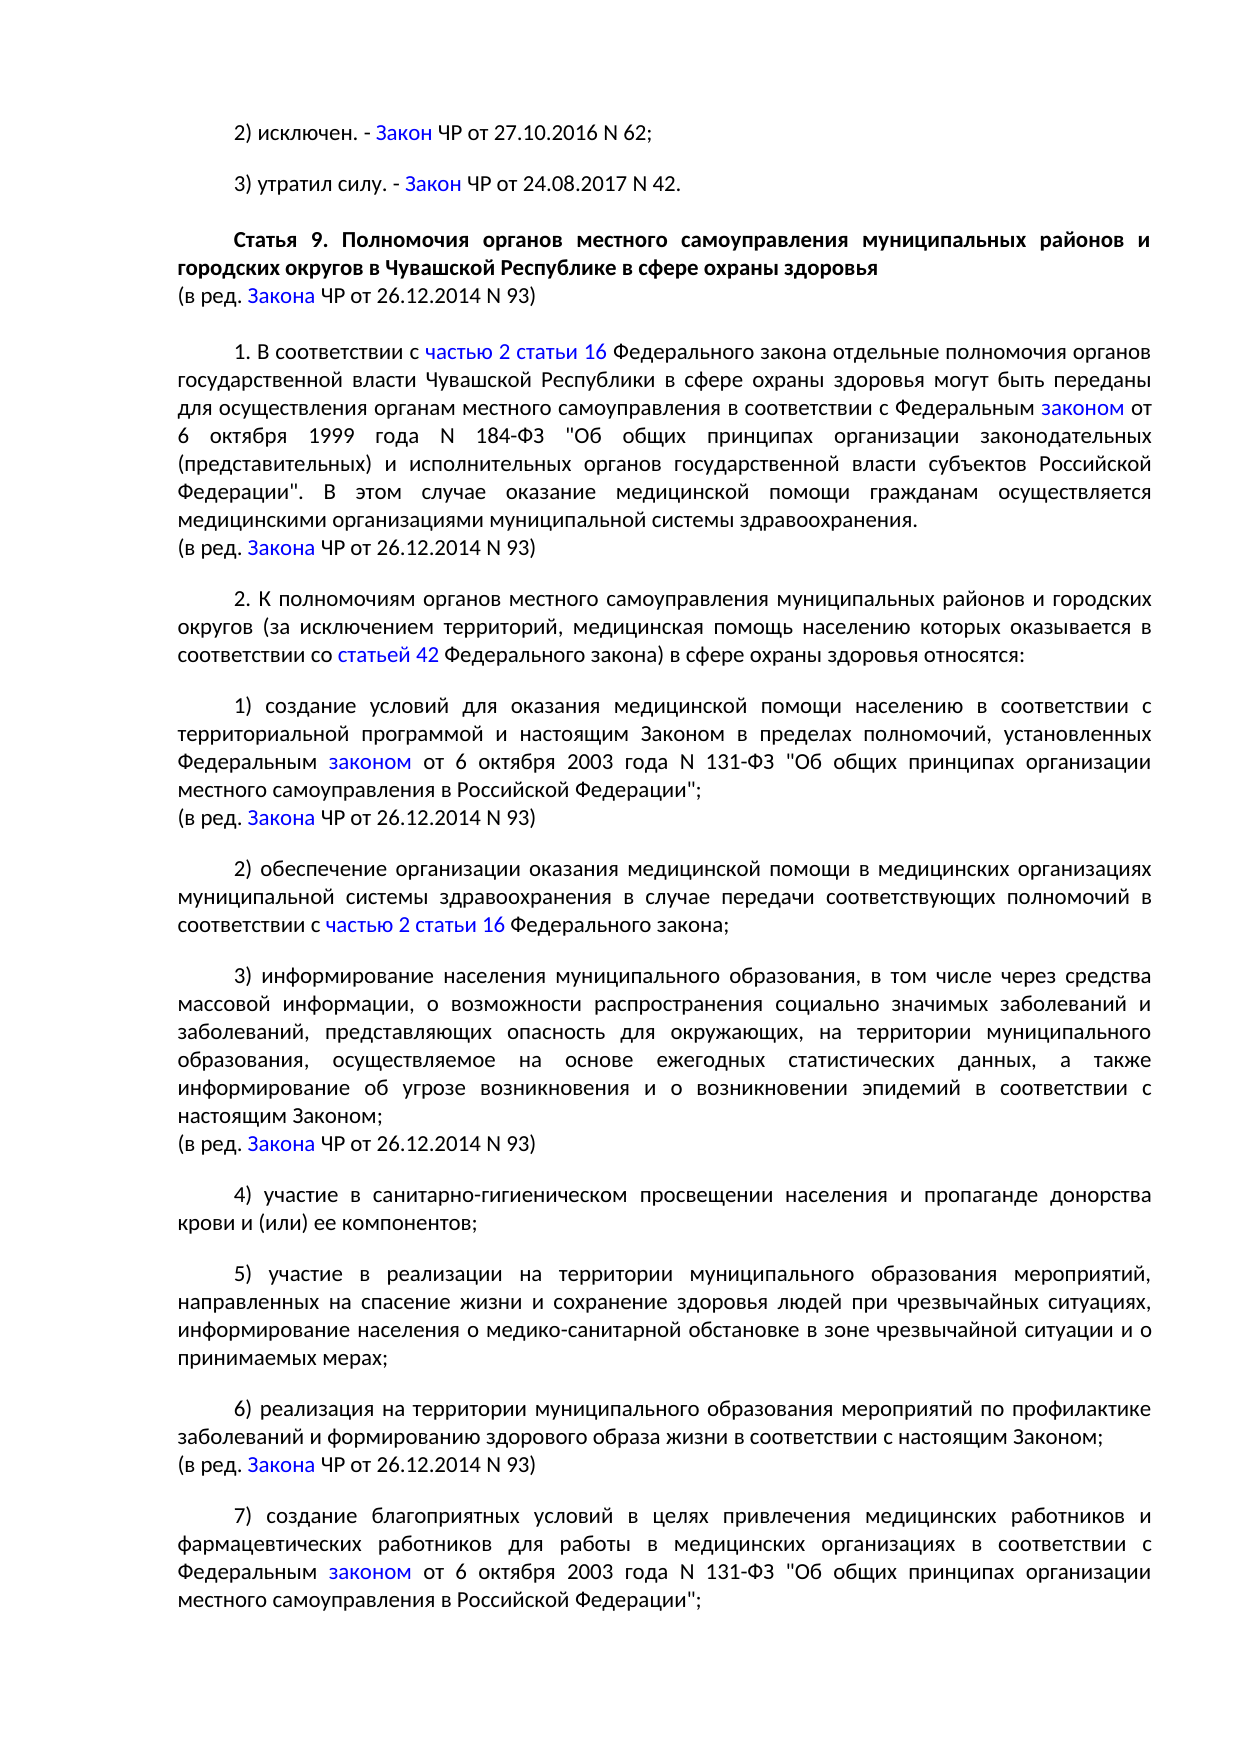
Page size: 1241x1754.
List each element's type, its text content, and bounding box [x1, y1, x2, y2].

text 5) участие в реализации на территории муниципального образования мероприятий, направленных на спасение жизни и сохранение здоровья людей при чрезвычайных ситуациях, информирование населения о медико-санитарной обстановке в зоне чрезвычайной ситуации и о принимаемых мерах; [177, 1259, 1152, 1371]
text 2. К полномочиям органов местного самоуправления муниципальных районов и городских округов (за исключением территорий, медицинская помощь населению которых оказывается в соответствии со статьей 42 Федерального закона) в сфере охраны здоровья относятся: [177, 584, 1152, 668]
text 3) утратил силу. - Закон ЧР от 24.08.2017 N 42. [177, 169, 1152, 197]
text 7) создание благоприятных условий в целях привлечения медицинских работников и фармацевтических работников для работы в медицинских организациях в соответствии с Федеральным законом от 6 октября 2003 года N 131-ФЗ "Об общих принципах организации местного самоуправления в Российской Федерации"; [177, 1501, 1152, 1613]
text 2) исключен. - Закон ЧР от 27.10.2016 N 62; [177, 118, 1152, 146]
text (в ред. Закона ЧР от 26.12.2014 N 93) [177, 1129, 1152, 1157]
title Статья 9. Полномочия органов местного самоуправления муниципальных районов и городских округов в Чувашской Республике в сфере охраны здоровья [177, 225, 1152, 281]
text 2) обеспечение организации оказания медицинской помощи в медицинских организациях муниципальной системы здравоохранения в случае передачи соответствующих полномочий в соответствии с частью 2 статьи 16 Федерального закона; [177, 854, 1152, 938]
text 4) участие в санитарно-гигиеническом просвещении населения и пропаганде донорства крови и (или) ее компонентов; [177, 1180, 1152, 1236]
text 1) создание условий для оказания медицинской помощи населению в соответствии с территориальной программой и настоящим Законом в пределах полномочий, установленных Федеральным законом от 6 октября 2003 года N 131-ФЗ "Об общих принципах организации местного самоуправления в Российской Федерации"; [177, 691, 1152, 803]
text 3) информирование населения муниципального образования, в том числе через средства массовой информации, о возможности распространения социально значимых заболеваний и заболеваний, представляющих опасность для окружающих, на территории муниципального образования, осуществляемое на основе ежегодных статистических данных, а также информирование об угрозе возникновения и о возникновении эпидемий в соответствии с настоящим Законом; [177, 961, 1152, 1129]
text 1. В соответствии с частью 2 статьи 16 Федерального закона отдельные полномочия органов государственной власти Чувашской Республики в сфере охраны здоровья могут быть переданы для осуществления органам местного самоуправления в соответствии с Федеральным законом от 6 октября 1999 года N 184-ФЗ "Об общих принципах организации законодательных (представительных) и исполнительных органов государственной власти субъектов Российской Федерации". В этом случае оказание медицинской помощи гражданам осуществляется медицинскими организациями муниципальной системы здравоохранения. [177, 337, 1152, 533]
text (в ред. Закона ЧР от 26.12.2014 N 93) [177, 533, 1152, 561]
text (в ред. Закона ЧР от 26.12.2014 N 93) [177, 281, 1152, 309]
text 6) реализация на территории муниципального образования мероприятий по профилактике заболеваний и формированию здорового образа жизни в соответствии с настоящим Законом; [177, 1394, 1152, 1450]
text (в ред. Закона ЧР от 26.12.2014 N 93) [177, 1450, 1152, 1478]
text (в ред. Закона ЧР от 26.12.2014 N 93) [177, 803, 1152, 831]
